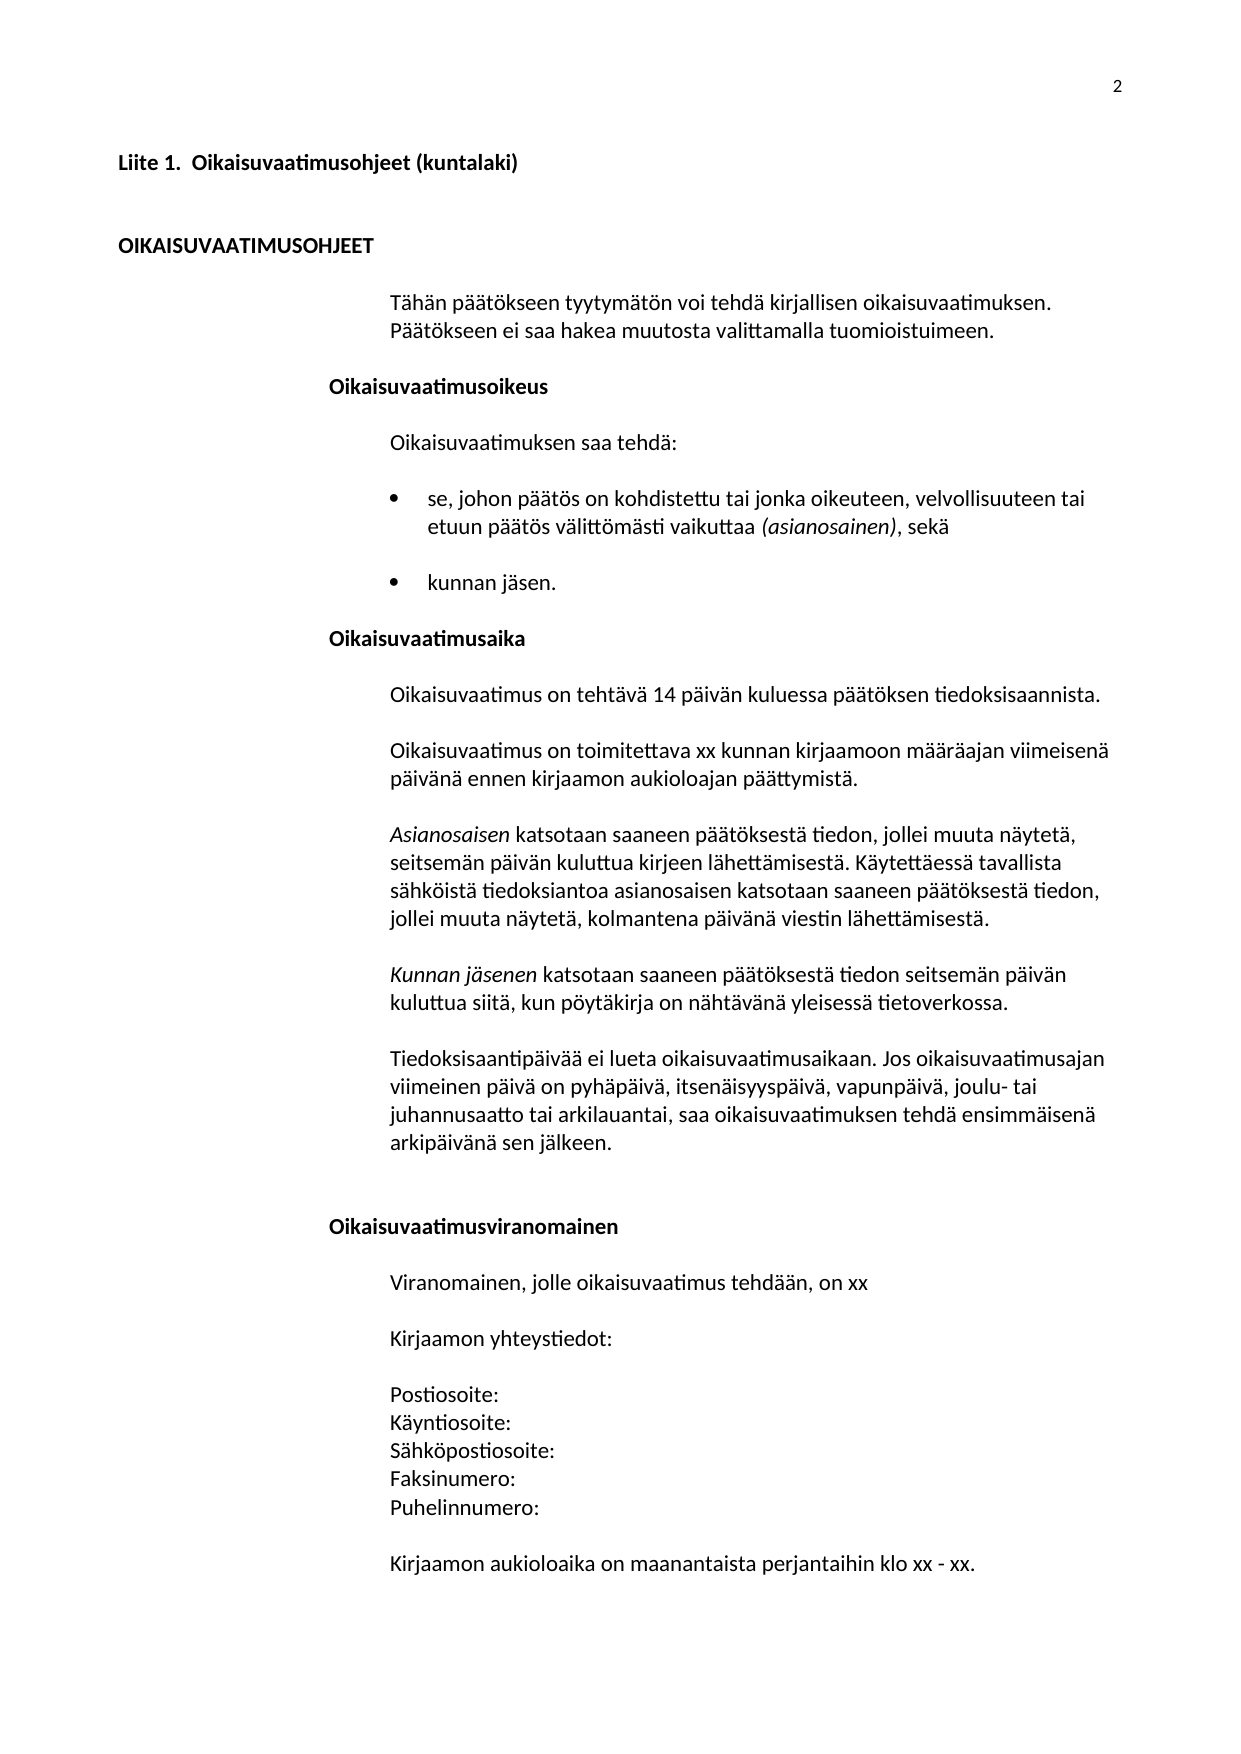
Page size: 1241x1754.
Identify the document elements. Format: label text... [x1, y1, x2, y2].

text Postiosoite: [254, 1381, 1122, 1408]
text Kunnan jäsenen katsotaan saaneen päätöksestä tiedon seitsemän päivän kuluttua siitä, kun pöytäkirja on nähtävänä yleisessä tietoverkossa. [390, 960, 1122, 1016]
text Liite 1. Oikaisuvaatimusohjeet (kuntalaki) [118, 148, 1122, 176]
list kunnan jäsen. [390, 568, 1122, 596]
text Oikaisuvaatimus on tehtävä 14 päivän kuluessa päätöksen tiedoksisaannista. [390, 680, 1122, 708]
text Faksinumero: [254, 1464, 1122, 1493]
text Oikaisuvaatimusviranomainen [193, 1212, 1122, 1240]
text Käyntiosoite: [390, 1408, 1122, 1437]
list se, johon päätös on kohdistettu tai jonka oikeuteen, velvollisuuteen tai etuun päätös välittömästi vaikuttaa (asianosainen), sekä [390, 484, 1122, 540]
text Kirjaamon yhteystiedot: [390, 1324, 1122, 1352]
text Oikaisuvaatimusaika [193, 624, 1122, 652]
text Kirjaamon aukioloaika on maanantaista perjantaihin klo xx - xx. [390, 1549, 1122, 1577]
text Asianosaisen katsotaan saaneen päätöksestä tiedon, jollei muuta näytetä, seitsemän päivän kuluttua kirjeen lähettämisestä. Käytettäessä tavallista sähköistä tiedoksiantoa asianosaisen katsotaan saaneen päätöksestä tiedon, jollei muuta näytetä, kolmantena päivänä viestin lähettämisestä. [390, 820, 1122, 932]
text OIKAISUVAATIMUSOHJEET [118, 232, 1122, 260]
text Viranomainen, jolle oikaisuvaatimus tehdään, on xx [390, 1268, 1122, 1296]
text Oikaisuvaatimuksen saa tehdä: [254, 428, 1122, 456]
text Tähän päätökseen tyytymätön voi tehdä kirjallisen oikaisuvaatimuksen. Päätökseen ei saa hakea muutosta valittamalla tuomioistuimeen. [390, 288, 1122, 344]
text Tiedoksisaantipäivää ei lueta oikaisuvaatimusaikaan. Jos oikaisuvaatimusajan viimeinen päivä on pyhäpäivä, itsenäisyyspäivä, vapunpäivä, joulu- tai juhannusaatto tai arkilauantai, saa oikaisuvaatimuksen tehdä ensimmäisenä arkipäivänä sen jälkeen. [390, 1044, 1122, 1156]
text Sähköpostiosoite: [254, 1437, 1122, 1464]
text Oikaisuvaatimus on toimitettava xx kunnan kirjaamoon määräajan viimeisenä päivänä ennen kirjaamon aukioloajan päättymistä. [390, 736, 1122, 792]
text Oikaisuvaatimusoikeus [193, 372, 1122, 400]
text Puhelinnumero: [390, 1493, 1122, 1521]
